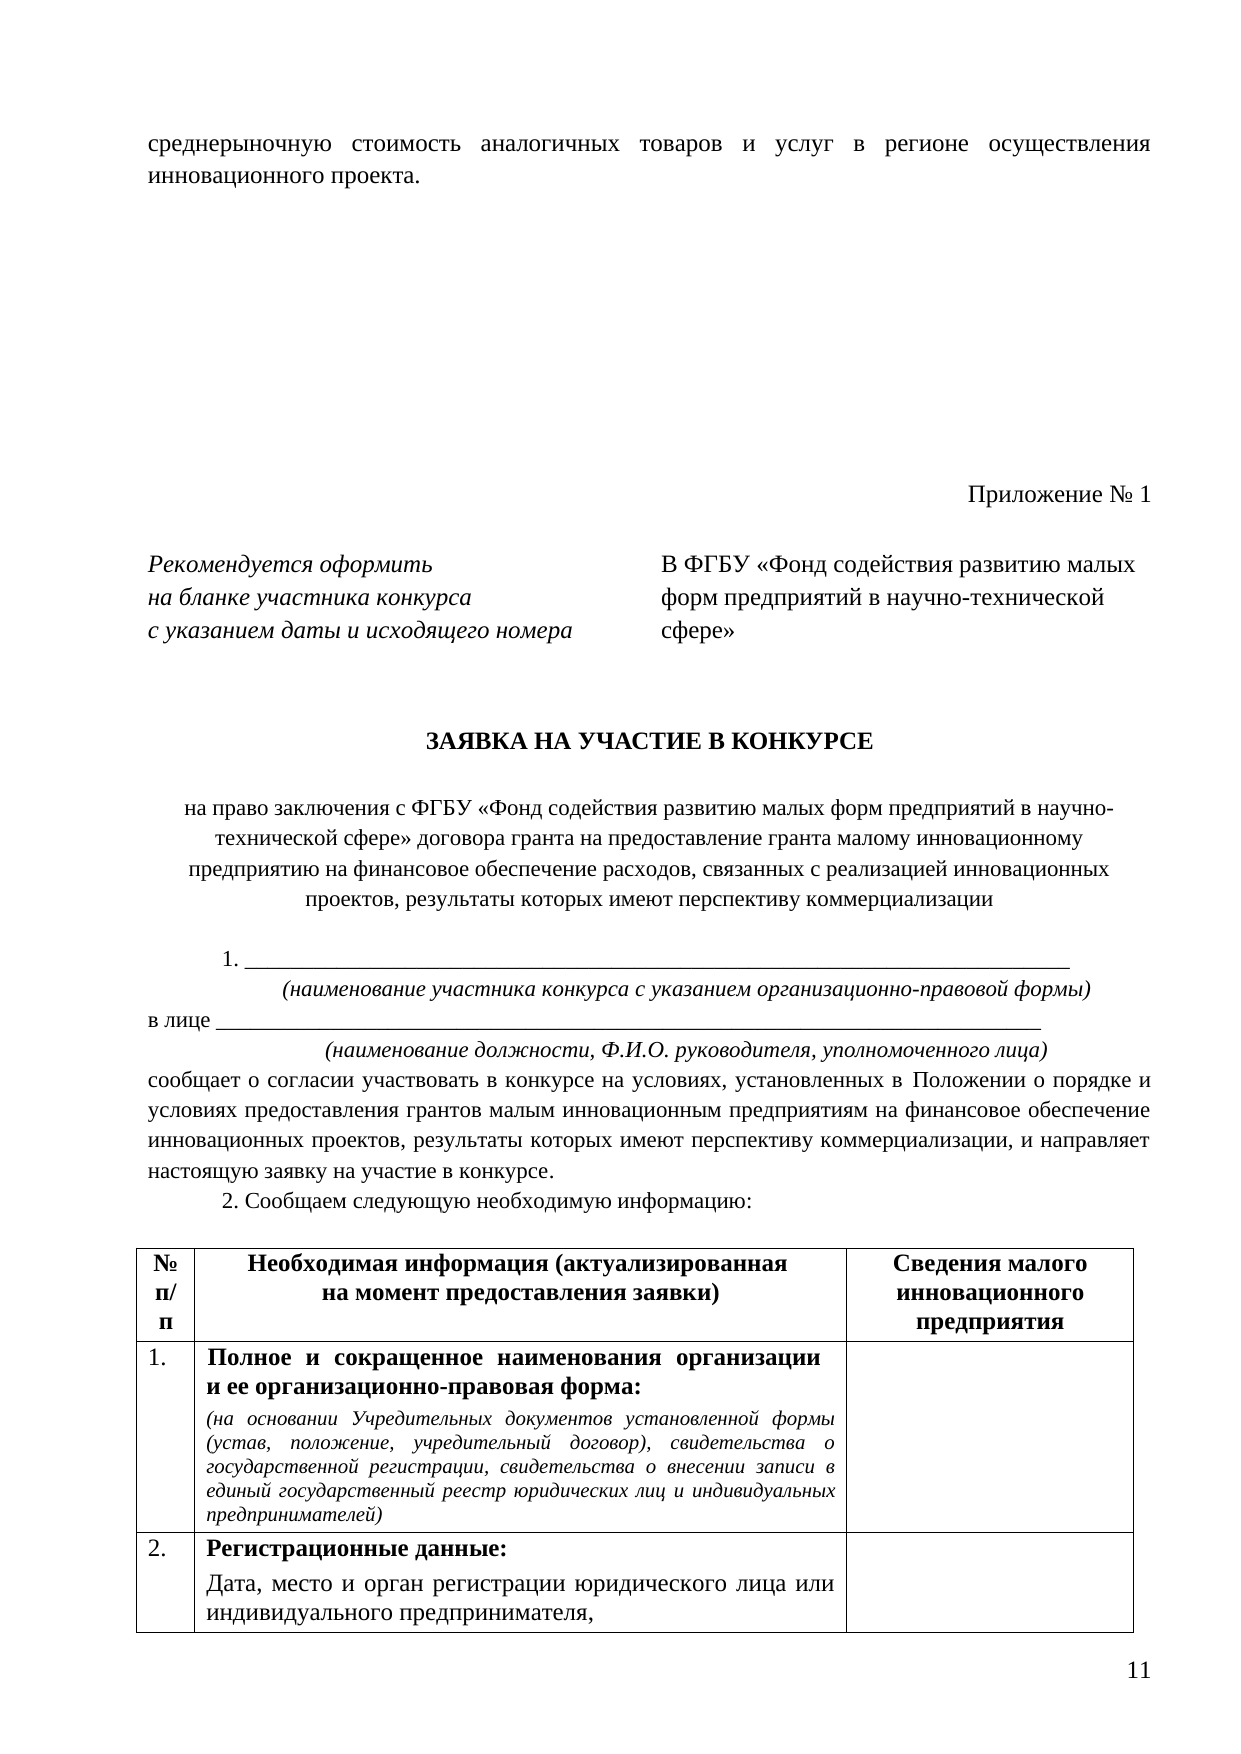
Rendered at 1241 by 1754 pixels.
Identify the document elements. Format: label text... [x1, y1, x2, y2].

table_header Сведения малого инновационного предприятия [847, 1249, 1133, 1341]
text Приложение № 1 [148, 479, 1152, 507]
text на право заключения с ФГБУ «Фонд содействия развитию малых форм предприятий в научно-технической сфере» договора гранта на предоставление гранта малому инновационному предприятию на финансовое обеспечение расходов, связанных с реализацией инновационных проектов, результаты которых имеют перспективу коммерциализации [148, 794, 1152, 911]
text (наименование должности, Ф.И.О. руководителя, уполномоченного лица) [148, 1036, 1152, 1062]
text (наименование участника конкурса с указанием организационно-правовой формы) [148, 976, 1152, 1002]
text в лице ________________________________________________________________________ [148, 1006, 1152, 1032]
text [148, 128, 1152, 189]
subtitle ЗАЯВКА НА УЧАСТИЕ В КОНКУРСЕ [148, 726, 1152, 755]
table_cell [847, 1342, 1133, 1532]
table_cell [137, 1342, 194, 1532]
table_cell Полное и сокращенное наименования организации и ее организационно-правовая форма: (на основании Учредительных документов установленной формы (устав, положение, учредительный договор), свидетельства о государственной регистрации, свидетельства о внесении записи в единый государственный реестр юридических лиц и индивидуальных предпринимателей) [195, 1342, 846, 1532]
text 1. ________________________________________________________________________ [148, 945, 1152, 972]
text 2. Сообщаем следующую необходимую информацию: [148, 1187, 1152, 1213]
text сообщает о согласии участвовать в конкурсе на условиях, установленных в Положении о порядке и условиях предоставления грантов малым инновационным предприятиям на финансовое обеспечение инновационных проектов, результаты которых имеют перспективу коммерциализации, и направляет настоящую заявку на участие в конкурсе. [148, 1066, 1152, 1183]
table_cell [847, 1533, 1133, 1632]
table_header Необходимая информация (актуализированная на момент предоставления заявки) [195, 1249, 846, 1341]
table_header № п/п [137, 1249, 194, 1341]
table_header Рекомендуется оформить на бланке участника конкурса с указанием даты и исходящего номера [136, 549, 649, 693]
table_header В ФГБУ «Фонд содействия развитию малых форм предприятий в научно-технической сфере» [650, 549, 1163, 693]
table_cell [137, 1533, 194, 1632]
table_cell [195, 1533, 846, 1632]
